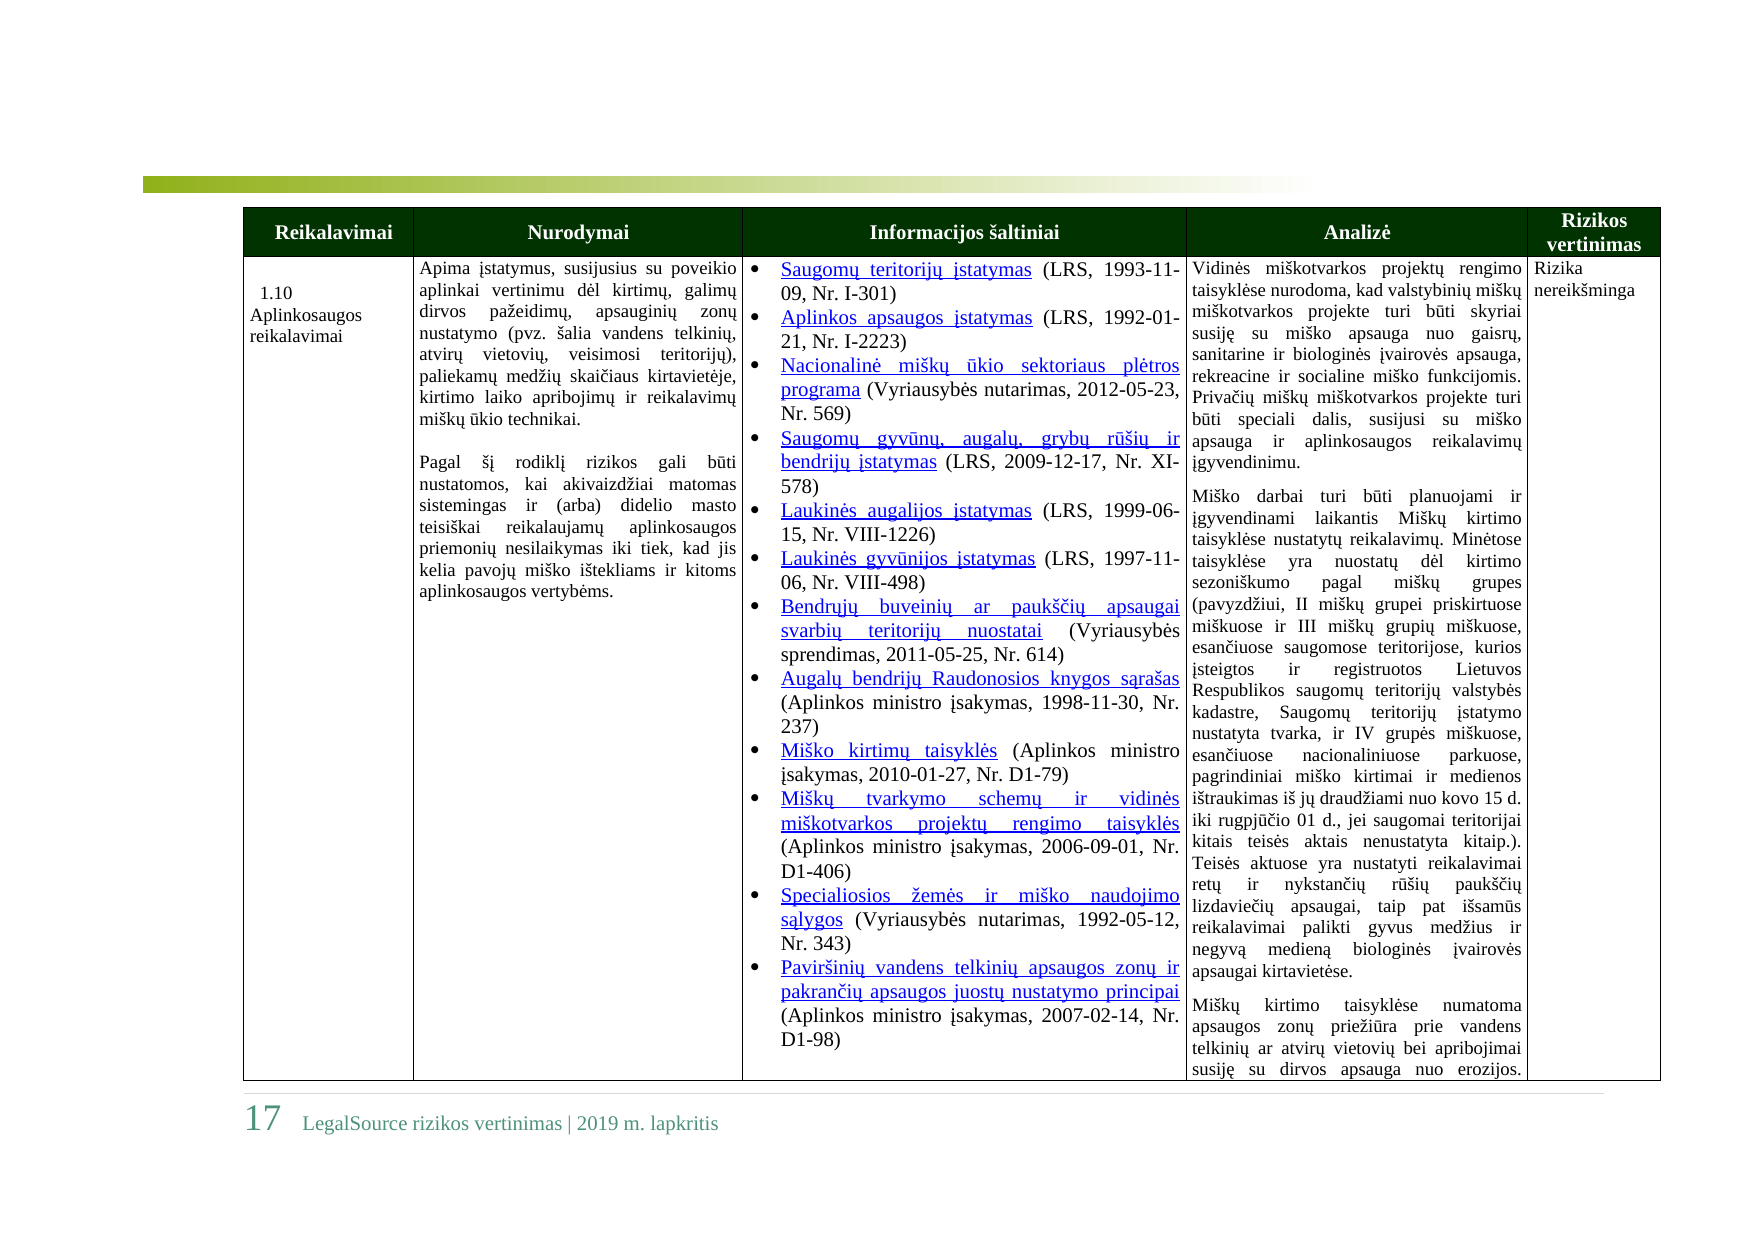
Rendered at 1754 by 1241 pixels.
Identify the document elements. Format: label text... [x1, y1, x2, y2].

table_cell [743, 257, 1186, 1080]
table_cell 1.10 Aplinkosaugos reikalavimai [244, 257, 413, 1080]
table_header Reikalavimai [244, 208, 413, 256]
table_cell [1187, 257, 1527, 1080]
table_header Informacijos šaltiniai [743, 208, 1186, 256]
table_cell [414, 257, 742, 1080]
table_header Nurodymai [414, 208, 742, 256]
table_header Analizė [1187, 208, 1527, 256]
table_header Rizikos vertinimas [1528, 208, 1660, 256]
table_cell Rizika nereikšminga [1528, 257, 1660, 1080]
